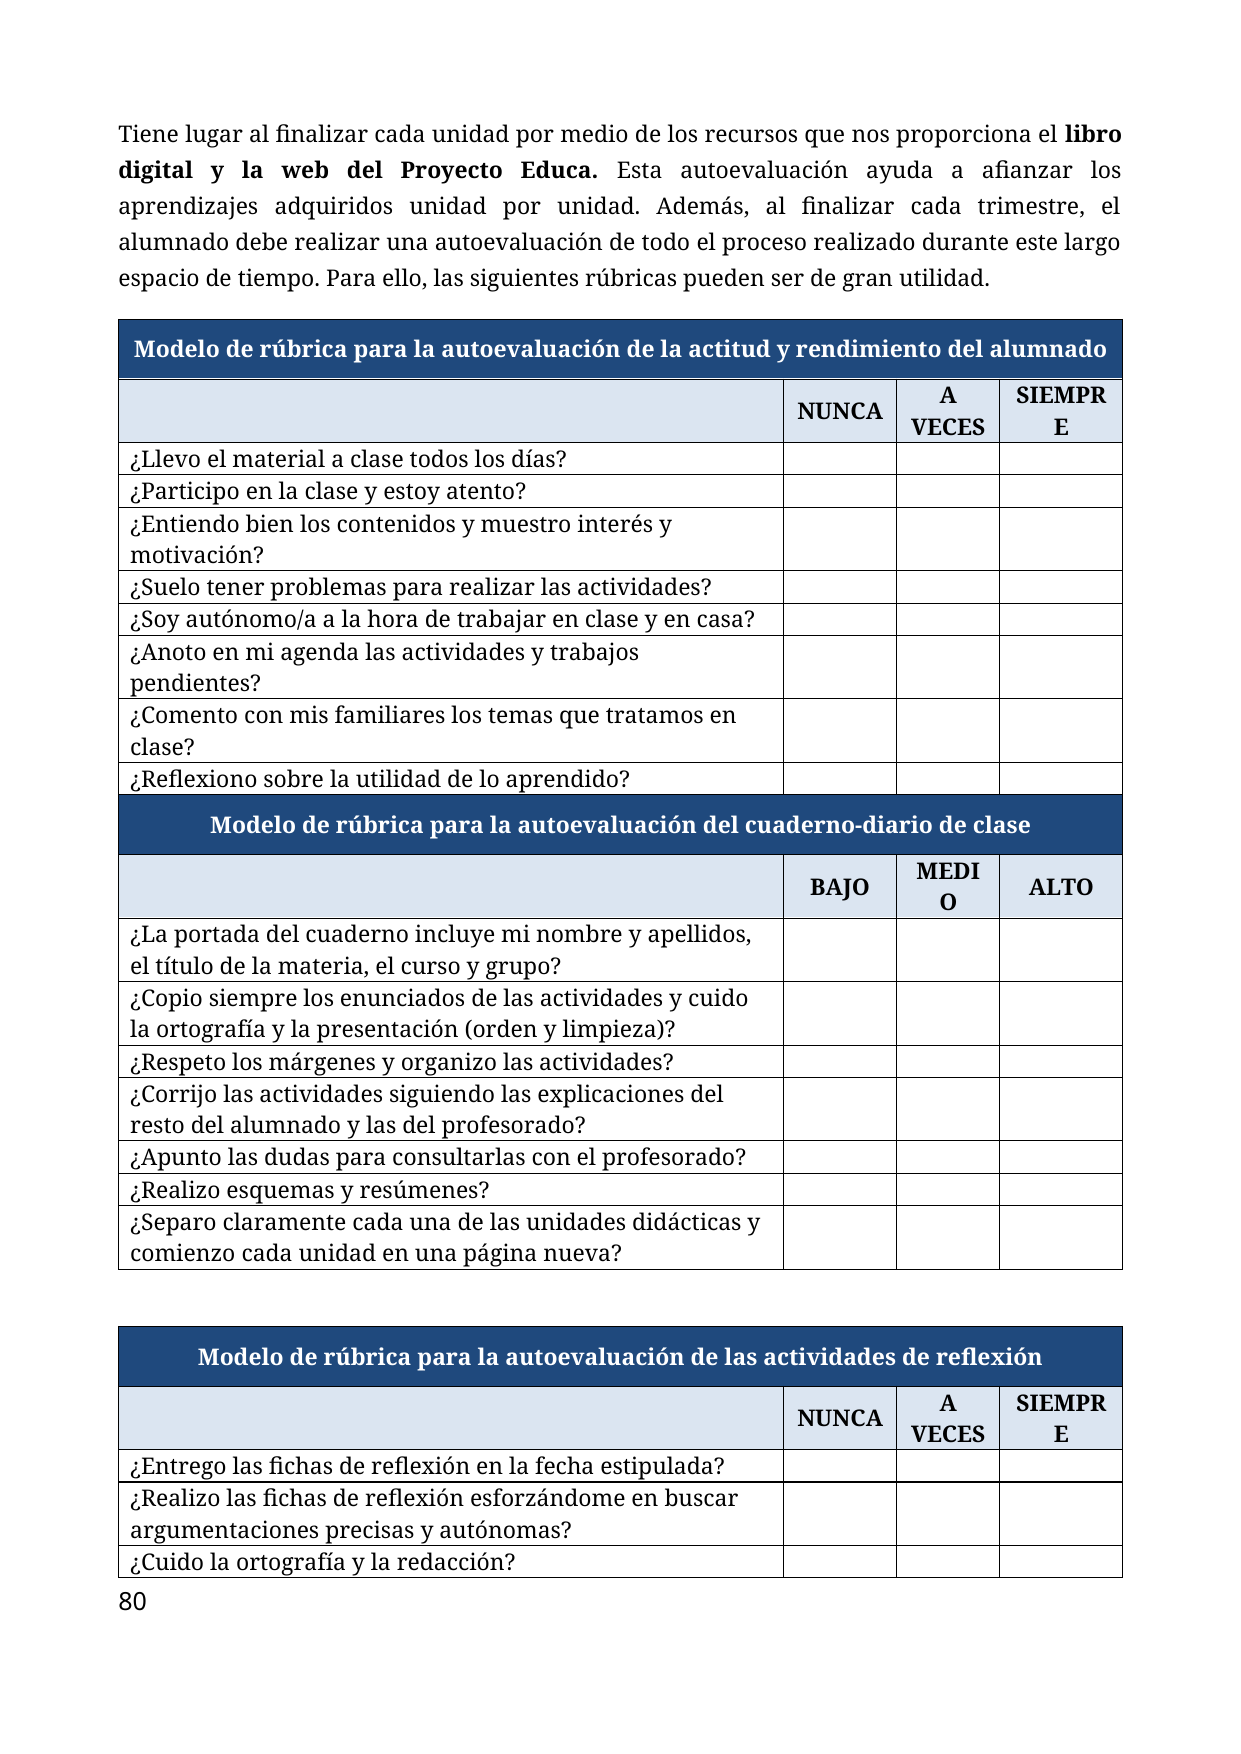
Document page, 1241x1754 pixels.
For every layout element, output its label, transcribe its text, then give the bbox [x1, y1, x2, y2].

table_cell [897, 1483, 999, 1545]
table_cell [1000, 763, 1122, 794]
table_cell [784, 1174, 896, 1205]
table_cell ¿Respeto los márgenes y organizo las actividades? [119, 1046, 783, 1077]
table_cell A VECES [897, 380, 999, 442]
table_cell ¿Cuido la ortografía y la redacción? [119, 1546, 783, 1577]
table_cell [119, 380, 783, 442]
table_cell [897, 443, 999, 474]
table_cell ¿Realizo las fichas de reflexión esforzándome en buscar argumentaciones precisas y autónomas? [119, 1483, 783, 1545]
table_cell [784, 763, 896, 794]
table_cell [897, 475, 999, 507]
table_cell ¿Copio siempre los enunciados de las actividades y cuido la ortografía y la presentación (orden y limpieza)? [119, 982, 783, 1044]
table_cell MEDIO [897, 855, 999, 917]
table_cell [784, 604, 896, 635]
table_cell [119, 855, 783, 917]
table_cell ¿Suelo tener problemas para realizar las actividades? [119, 571, 783, 602]
table_cell [1000, 1546, 1122, 1577]
table_cell [784, 1546, 896, 1577]
table_cell ¿Entiendo bien los contenidos y muestro interés y motivación? [119, 508, 783, 570]
table_cell [784, 508, 896, 570]
table_cell ¿Anoto en mi agenda las actividades y trabajos pendientes? [119, 636, 783, 698]
table_cell [1000, 1483, 1122, 1545]
table_cell [897, 982, 999, 1044]
table_cell [1000, 636, 1122, 698]
table_header Modelo de rúbrica para la autoevaluación de la actitud y rendimiento del alumnado [119, 320, 1122, 378]
table_cell ¿Apunto las dudas para consultarlas con el profesorado? [119, 1141, 783, 1173]
table_cell ¿Realizo esquemas y resúmenes? [119, 1174, 783, 1205]
table_cell [784, 982, 896, 1044]
table_cell BAJO [784, 855, 896, 917]
table_cell ¿Comento con mis familiares los temas que tratamos en clase? [119, 699, 783, 762]
table_cell [1000, 508, 1122, 570]
table_cell [784, 443, 896, 474]
table_cell [1000, 1206, 1122, 1268]
table_cell [1000, 919, 1122, 981]
table_cell [897, 571, 999, 602]
table_cell [784, 919, 896, 981]
table_cell [897, 919, 999, 981]
table_cell [784, 1078, 896, 1140]
table_cell [784, 571, 896, 602]
table_cell [897, 1450, 999, 1481]
table_cell ALTO [1000, 855, 1122, 917]
table_cell [1000, 1078, 1122, 1140]
table_cell [897, 1206, 999, 1268]
table_cell [1000, 443, 1122, 474]
table_cell [897, 1078, 999, 1140]
table_cell NUNCA [784, 380, 896, 442]
table_cell ¿Soy autónomo/a a la hora de trabajar en clase y en casa? [119, 604, 783, 635]
table_cell Modelo de rúbrica para la autoevaluación del cuaderno-diario de clase [119, 795, 1122, 854]
table_cell ¿Participo en la clase y estoy atento? [119, 475, 783, 507]
table_cell [1000, 571, 1122, 602]
table_cell [897, 1046, 999, 1077]
table_cell SIEMPRE [1000, 1387, 1122, 1449]
table_cell [1000, 475, 1122, 507]
table_cell [784, 1206, 896, 1268]
table_header Modelo de rúbrica para la autoevaluación de las actividades de reflexión [119, 1327, 1122, 1386]
table_cell [784, 1046, 896, 1077]
table_cell ¿Entrego las fichas de reflexión en la fecha estipulada? [119, 1450, 783, 1481]
table_cell [897, 1141, 999, 1173]
table_cell [784, 475, 896, 507]
table_cell [1000, 1174, 1122, 1205]
table_cell [1000, 604, 1122, 635]
table_cell [1000, 699, 1122, 762]
table_cell [897, 636, 999, 698]
table_cell ¿Reflexiono sobre la utilidad de lo aprendido? [119, 763, 783, 794]
text Tiene lugar al finalizar cada unidad por medio de los recursos que nos proporciona el libro digital y la web del Proyecto Educa. Esta autoevaluación ayuda a afianzar los aprendizajes adquiridos unidad por unidad. Además, al finalizar cada trimestre, el alumnado debe realizar una autoevaluación de todo el proceso realizado durante este largo espacio de tiempo. Para ello, las siguientes rúbricas pueden ser de gran utilidad. [118, 118, 1122, 293]
table_cell [897, 763, 999, 794]
table_cell [1000, 1450, 1122, 1481]
table_cell [1000, 1141, 1122, 1173]
table_cell [897, 604, 999, 635]
table_cell ¿Llevo el material a clase todos los días? [119, 443, 783, 474]
table_cell [784, 636, 896, 698]
table_cell A VECES [897, 1387, 999, 1449]
table_cell [897, 508, 999, 570]
table_cell ¿Corrijo las actividades siguiendo las explicaciones del resto del alumnado y las del profesorado? [119, 1078, 783, 1140]
table_cell NUNCA [784, 1387, 896, 1449]
table_cell [1000, 1046, 1122, 1077]
table_cell [784, 1450, 896, 1481]
table_cell [784, 699, 896, 762]
table_cell [784, 1483, 896, 1545]
table_cell ¿La portada del cuaderno incluye mi nombre y apellidos, el título de la materia, el curso y grupo? [119, 919, 783, 981]
table_cell [897, 1174, 999, 1205]
table_cell ¿Separo claramente cada una de las unidades didácticas y comienzo cada unidad en una página nueva? [119, 1206, 783, 1268]
table_cell [897, 699, 999, 762]
table_cell [119, 1387, 783, 1449]
table_cell [1000, 982, 1122, 1044]
table_cell [897, 1546, 999, 1577]
table_cell [784, 1141, 896, 1173]
table_cell SIEMPRE [1000, 380, 1122, 442]
